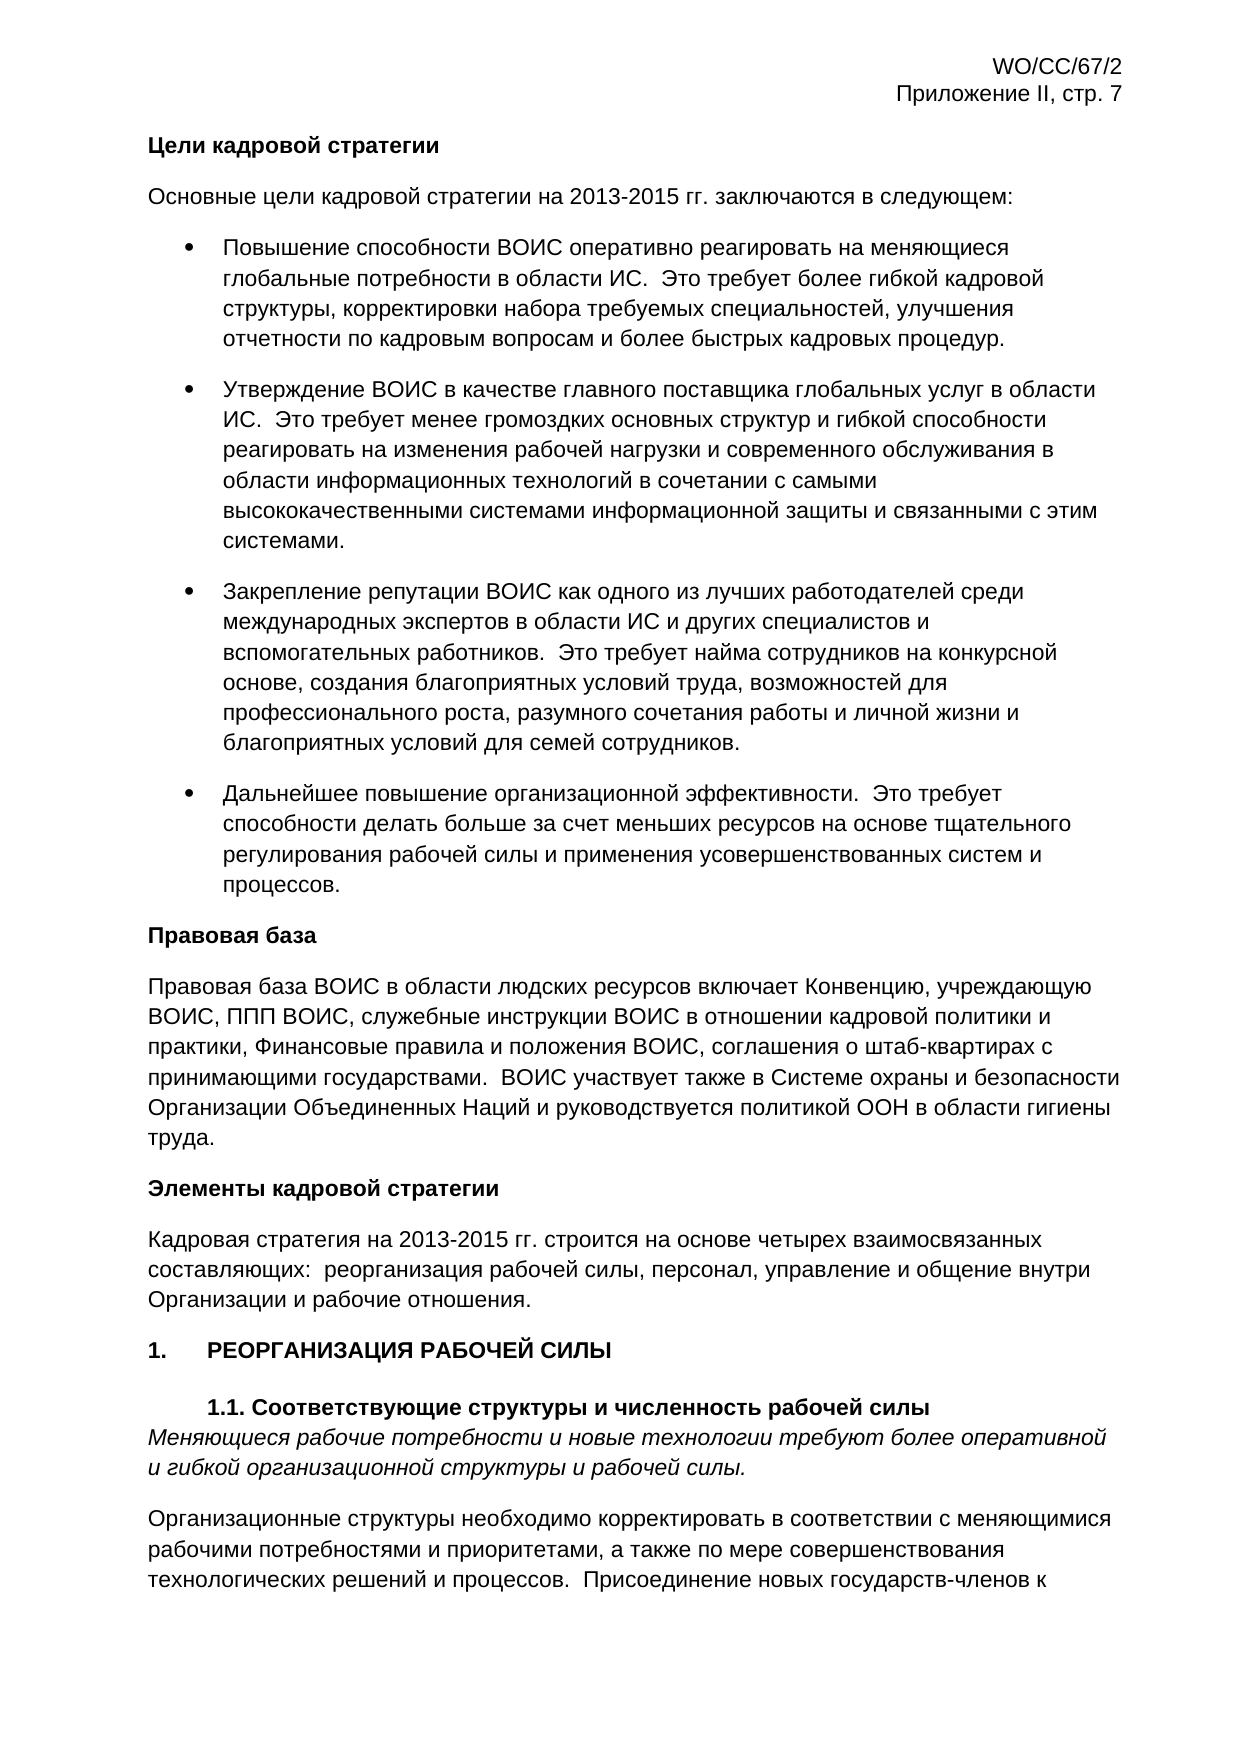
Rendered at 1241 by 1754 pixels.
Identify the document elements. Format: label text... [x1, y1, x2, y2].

text 1. РЕОРГАНИЗАЦИЯ РАБОЧЕЙ СИЛЫ [148, 1337, 1122, 1364]
list Дальнейшее повышение организационной эффективности. Это требует способности делать больше за счет меньших ресурсов на основе тщательного регулирования рабочей силы и применения усовершенствованных систем и процессов. [185, 780, 1122, 897]
text Элементы кадровой стратегии [148, 1175, 1122, 1201]
list Повышение способности ВОИС оперативно реагировать на меняющиеся глобальные потребности в области ИС. Это требует более гибкой кадровой структуры, корректировки набора требуемых специальностей, улучшения отчетности по кадровым вопросам и более быстрых кадровых процедур. [185, 234, 1122, 351]
text 1.1. Соответствующие структуры и численность рабочей силы [148, 1394, 1122, 1420]
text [148, 1505, 1122, 1592]
text Правовая база [148, 922, 1122, 948]
text Основные цели кадровой стратегии на 2013-2015 гг. заключаются в следующем: [148, 183, 1122, 209]
text Меняющиеся рабочие потребности и новые технологии требуют более оперативной и гибкой организационной структуры и рабочей силы. [148, 1424, 1122, 1481]
text Кадровая стратегия на 2013-2015 гг. строится на основе четырех взаимосвязанных составляющих: реорганизация рабочей силы, персонал, управление и общение внутри Организации и рабочие отношения. [148, 1226, 1122, 1313]
list Закрепление репутации ВОИС как одного из лучших работодателей среди международных экспертов в области ИС и других специалистов и вспомогательных работников. Это требует найма сотрудников на конкурсной основе, создания благоприятных условий труда, возможностей для профессионального роста, разумного сочетания работы и личной жизни и благоприятных условий для семей сотрудников. [185, 578, 1122, 755]
text Цели кадровой стратегии [148, 132, 1122, 158]
list Утверждение ВОИС в качестве главного поставщика глобальных услуг в области ИС. Это требует менее громоздких основных структур и гибкой способности реагировать на изменения рабочей нагрузки и современного обслуживания в области информационных технологий в сочетании с самыми высококачественными системами информационной защиты и связанными с этим системами. [185, 376, 1122, 553]
text Правовая база ВОИС в области людских ресурсов включает Конвенцию, учреждающую ВОИС, ППП ВОИС, служебные инструкции ВОИС в отношении кадровой политики и практики, Финансовые правила и положения ВОИС, соглашения о штаб-квартирах с принимающими государствами. ВОИС участвует также в Системе охраны и безопасности Организации Объединенных Наций и руководствуется политикой ООН в области гигиены труда. [148, 973, 1122, 1150]
